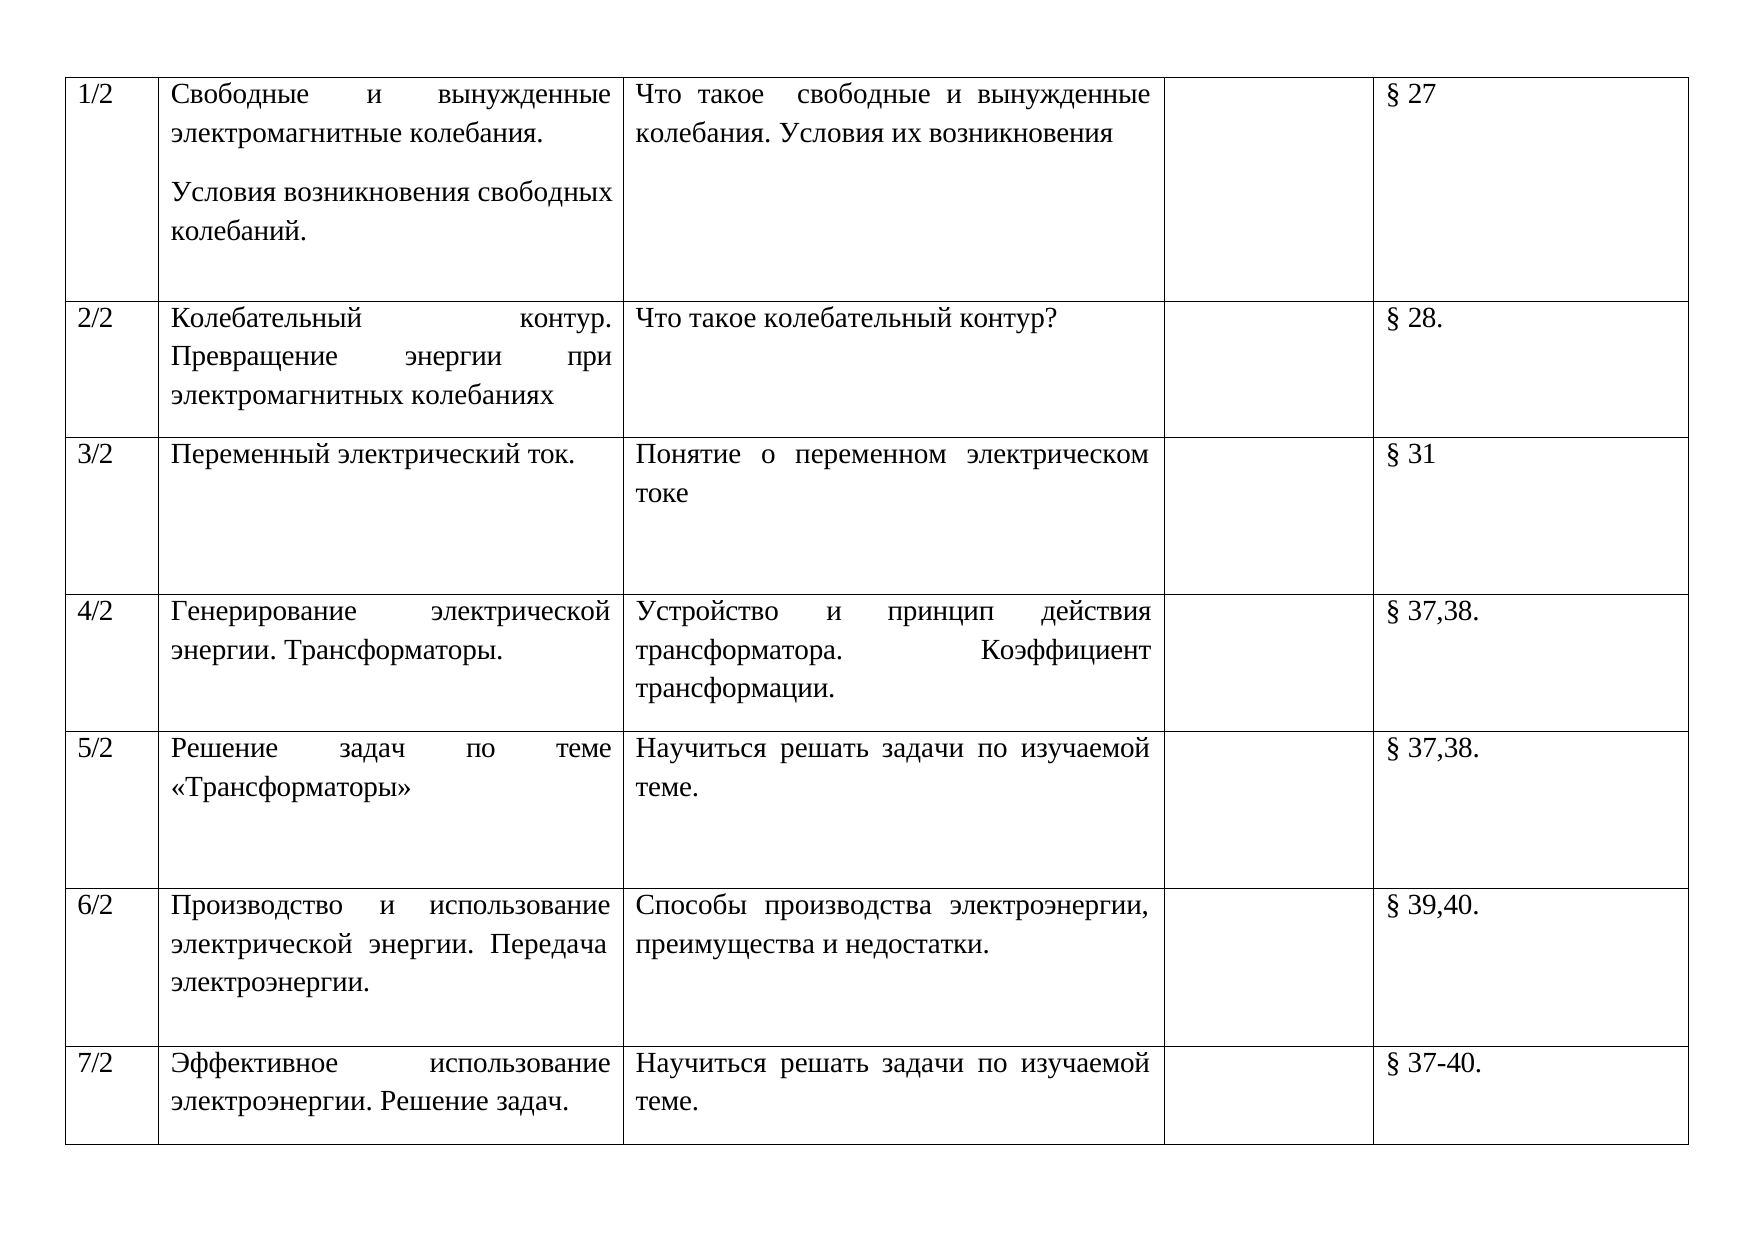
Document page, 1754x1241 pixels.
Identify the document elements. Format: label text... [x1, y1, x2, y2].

table_cell Устройство и принцип действия трансформатора. Коэффициент трансформации. [624, 595, 1164, 731]
table_cell Эффективное использование электроэнергии. Решение задач. [159, 1047, 623, 1144]
table_cell [1165, 438, 1373, 594]
table_header § 27 [1374, 78, 1688, 301]
table_cell [1165, 889, 1373, 1046]
table_cell § 28. [1374, 302, 1688, 437]
table_cell Колебательный контур. Превращение энергии при электромагнитных колебаниях [159, 302, 623, 437]
table_cell Способы производства электроэнергии, преимущества и недостатки. [624, 889, 1164, 1046]
table_cell 5/2 [66, 732, 158, 888]
table_cell [1165, 1047, 1373, 1144]
table_cell Научиться решать задачи по изучаемой теме. [624, 732, 1164, 888]
table_cell Решение задач по теме «Трансформаторы» [159, 732, 623, 888]
table_cell 7/2 [66, 1047, 158, 1144]
table_header 1/2 [66, 78, 158, 301]
table_cell 4/2 [66, 595, 158, 731]
table_cell § 39,40. [1374, 889, 1688, 1046]
table_cell [1165, 732, 1373, 888]
table_cell [1165, 595, 1373, 731]
table_cell 3/2 [66, 438, 158, 594]
table_cell Генерирование электрической энергии. Трансформаторы. [159, 595, 623, 731]
table_header Свободные и вынужденные электромагнитные колебания. Условия возникновения свободных колебаний. [159, 78, 623, 301]
table_cell [1165, 302, 1373, 437]
table_cell Научиться решать задачи по изучаемой теме. [624, 1047, 1164, 1144]
table_cell Что такое колебательный контур? [624, 302, 1164, 437]
table_cell Переменный электрический ток. [159, 438, 623, 594]
table_cell § 37,38. [1374, 732, 1688, 888]
table_cell § 37,38. [1374, 595, 1688, 731]
table_cell 6/2 [66, 889, 158, 1046]
table_cell 2/2 [66, 302, 158, 437]
table_cell Понятие о переменном электрическом токе [624, 438, 1164, 594]
table_cell Производство и использование электрической энергии. Передача электроэнергии. [159, 889, 623, 1046]
table_cell § 31 [1374, 438, 1688, 594]
table_header Что такое свободные и вынужденные колебания. Условия их возникновения [624, 78, 1164, 301]
table_header [1165, 78, 1373, 301]
table_cell § 37-40. [1374, 1047, 1688, 1144]
